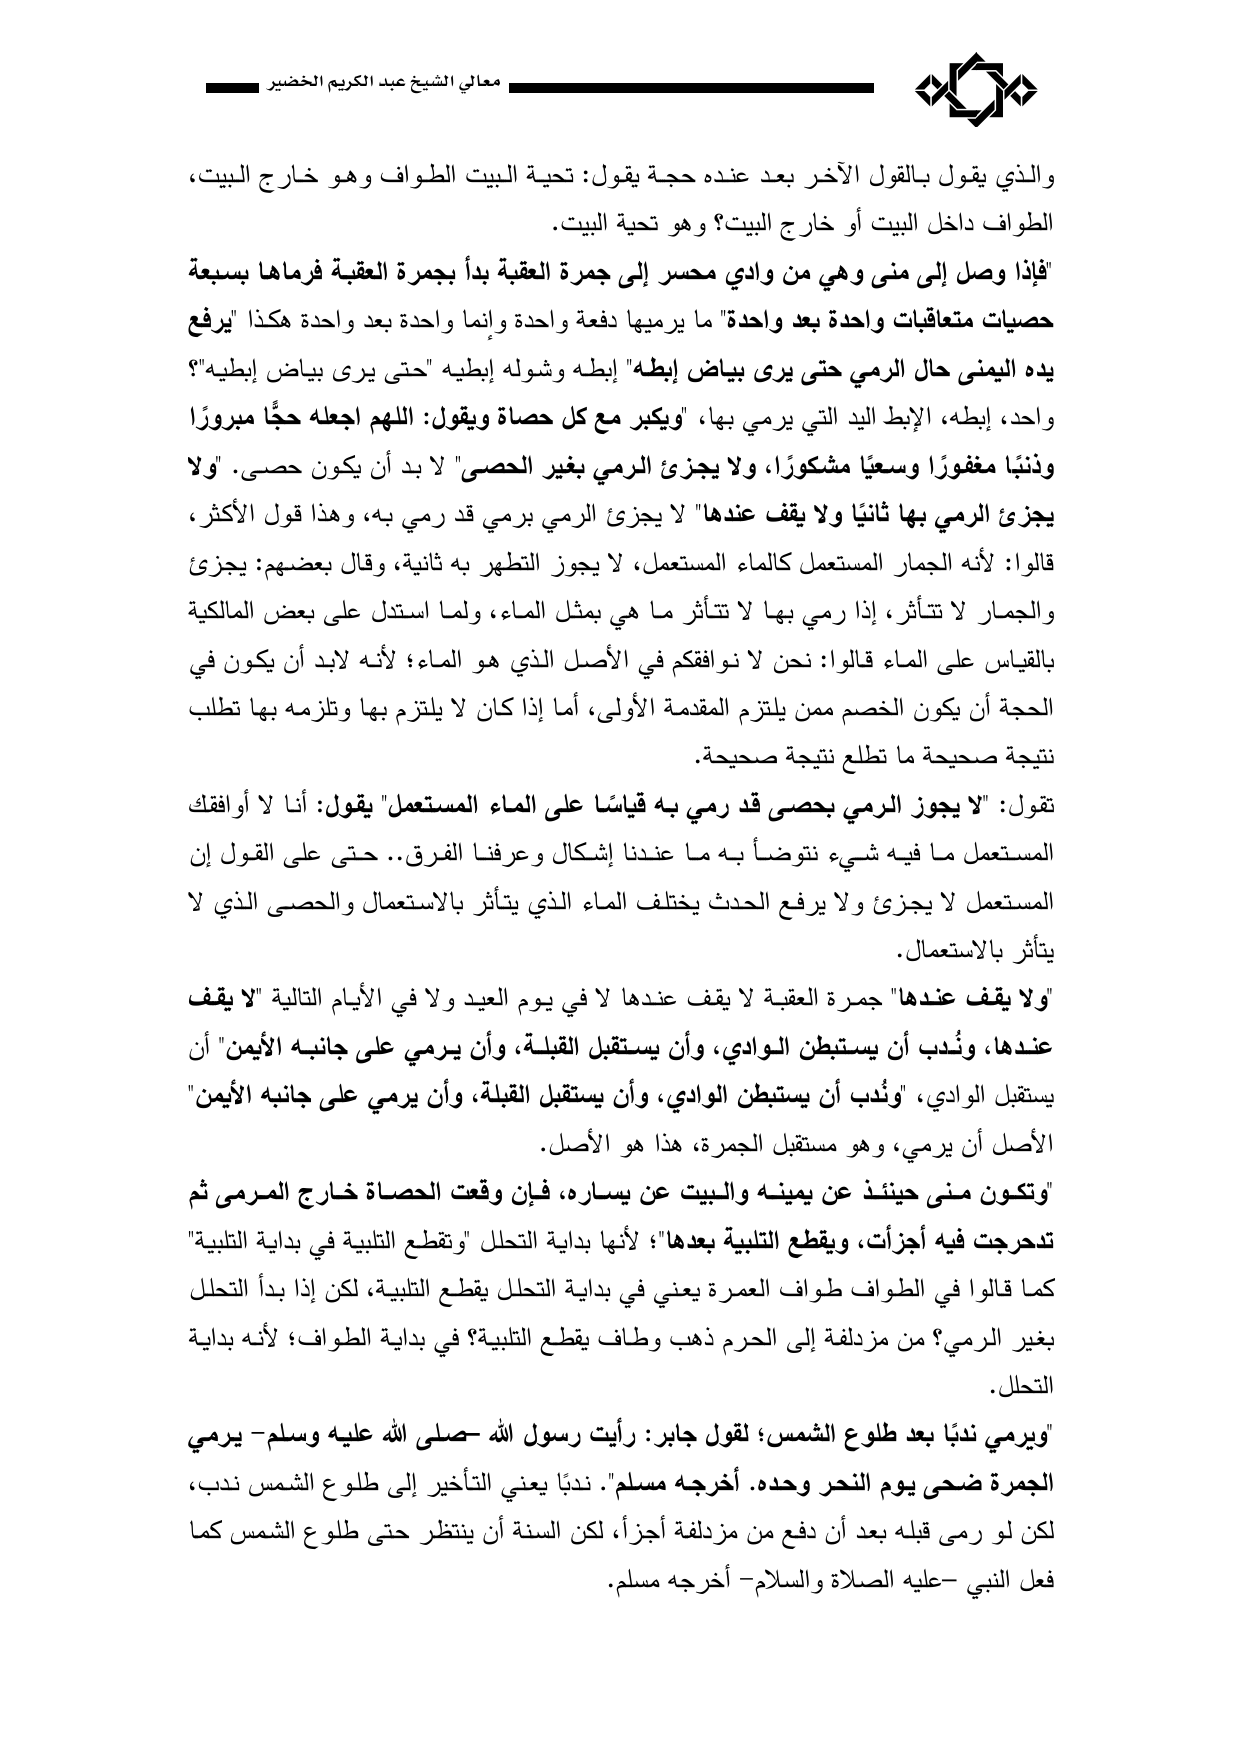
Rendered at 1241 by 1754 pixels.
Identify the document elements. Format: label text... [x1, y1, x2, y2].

text "وتكون منى حينئذ عن يمينه والبيت عن يساره، فإن وقعت الحصاة خارج المرمى ثم تدحرجت فيه أجزأت، ويقطع التلبية بعدها"؛ لأنها بداية التحلل "وتقطع التلبية في بداية التلبية" كما قالوا في الطواف طواف العمرة يعني في بداية التحلل يقطع التلبية، لكن إذا بدأ التحلل بغير الرمي؟ من مزدلفة إلى الحرم ذهب وطاف يقطع التلبية؟ في بداية الطواف؛ لأنه بداية التحلل. [187, 1167, 1053, 1409]
text "فإذا وصل إلى منى وهي من وادي محسر إلى جمرة العقبة بدأ بجمرة العقبة فرماها بسبعة حصيات متعاقبات واحدة بعد واحدة" ما يرميها دفعة واحدة وإنما واحدة بعد واحدة هكذا "يرفع يده اليمنى حال الرمي حتى يرى بياض إبطه" إبطه وشوله إبطيه "حتى يرى بياض إبطيه"؟ واحد، إبطه، الإبط اليد التي يرمي بها، "ويكبر مع كل حصاة ويقول: اللهم اجعله حجًّا مبرورًا وذنبًا مغفورًا وسعيًا مشكورًا، ولا يجزئ الرمي بغير الحصى" لا بد أن يكون حصى. "ولا يجزئ الرمي بها ثانيًا ولا يقف عندها" لا يجزئ الرمي برمي قد رمي به، وهذا قول الأكثر، قالوا: لأنه الجمار المستعمل كالماء المستعمل، لا يجوز التطهر به ثانية، وقال بعضهم: يجزئ والجمار لا تتأثر، إذا رمي بها لا تتأثر ما هي بمثل الماء، ولما استدل على بعض المالكية بالقياس على الماء قالوا: نحن لا نوافقكم في الأصل الذي هو الماء؛ لأنه لابد أن يكون في الحجة أن يكون الخصم ممن يلتزم المقدمة الأولى، أما إذا كان لا يلتزم بها وتلزمه بها تطلب نتيجة صحيحة ما تطلع نتيجة صحيحة. [187, 247, 1053, 780]
text "ولا يقف عندها" جمرة العقبة لا يقف عندها لا في يوم العيد ولا في الأيام التالية "لا يقف عندها، ونُدب أن يستبطن الوادي، وأن يستقبل القبلة، وأن يرمي على جانبه الأيمن" أن يستقبل الوادي، "ونُدب أن يستبطن الوادي، وأن يستقبل القبلة، وأن يرمي على جانبه الأيمن" الأصل أن يرمي، وهو مستقبل الجمرة، هذا هو الأصل. [187, 973, 1053, 1167]
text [187, 150, 1053, 247]
text تقول: "لا يجوز الرمي بحصى قد رمي به قياسًا على الماء المستعمل" يقول: أنا لا أوافقك المستعمل ما فيه شيء نتوضأ به ما عندنا إشكال وعرفنا الفرق.. حتى على القول إن المستعمل لا يجزئ ولا يرفع الحدث يختلف الماء الذي يتأثر بالاستعمال والحصى الذي لا يتأثر بالاستعمال. [187, 780, 1053, 973]
text "ويرمي ندبًا بعد طلوع الشمس؛ لقول جابر: رأيت رسول الله –صلى الله عليه وسلم- يرمي الجمرة ضحى يوم النحر وحده. أخرجه مسلم". ندبًا يعني التأخير إلى طلوع الشمس ندب، لكن لو رمى قبله بعد أن دفع من مزدلفة أجزأ، لكن السنة أن ينتظر حتى طلوع الشمس كما فعل النبي –عليه الصلاة والسلام- أخرجه مسلم. [187, 1409, 1053, 1603]
